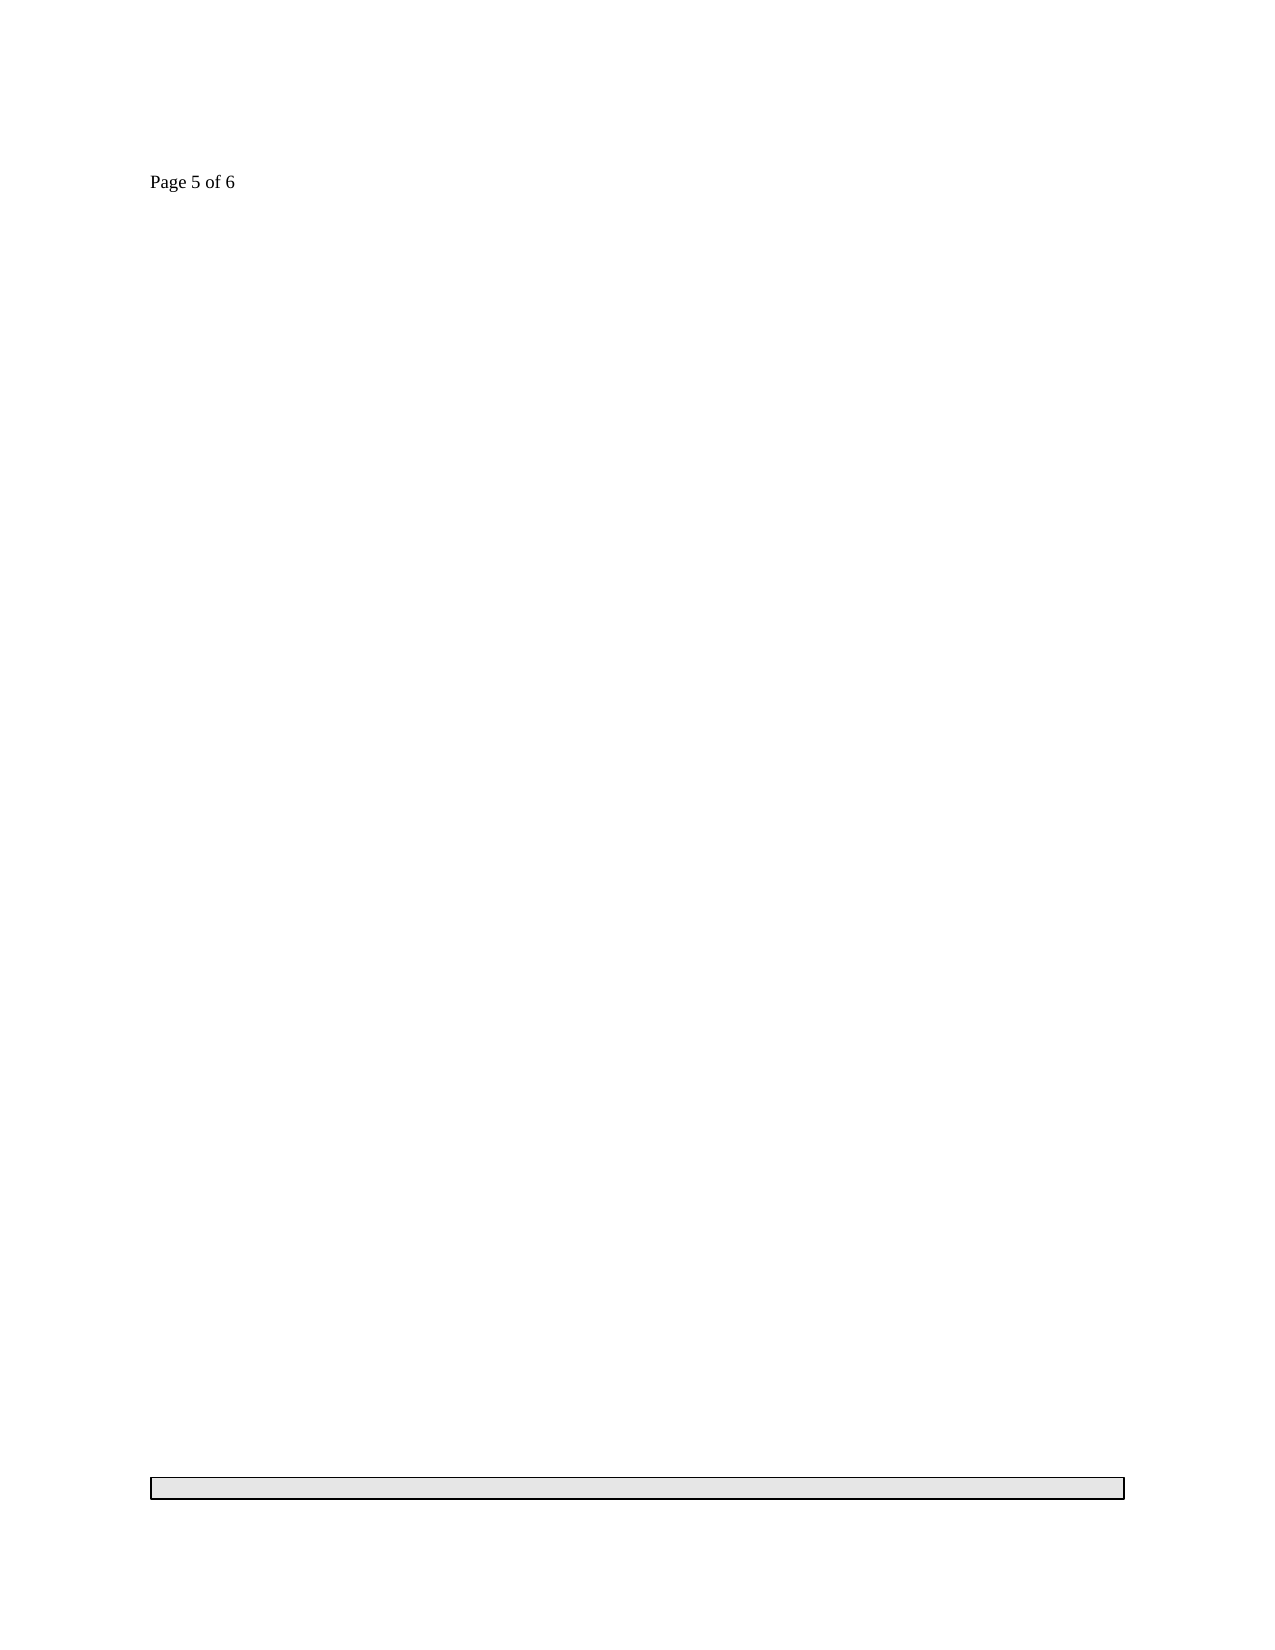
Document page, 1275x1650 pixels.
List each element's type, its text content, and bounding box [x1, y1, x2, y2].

text Page 5 of 6 [150, 171, 512, 192]
